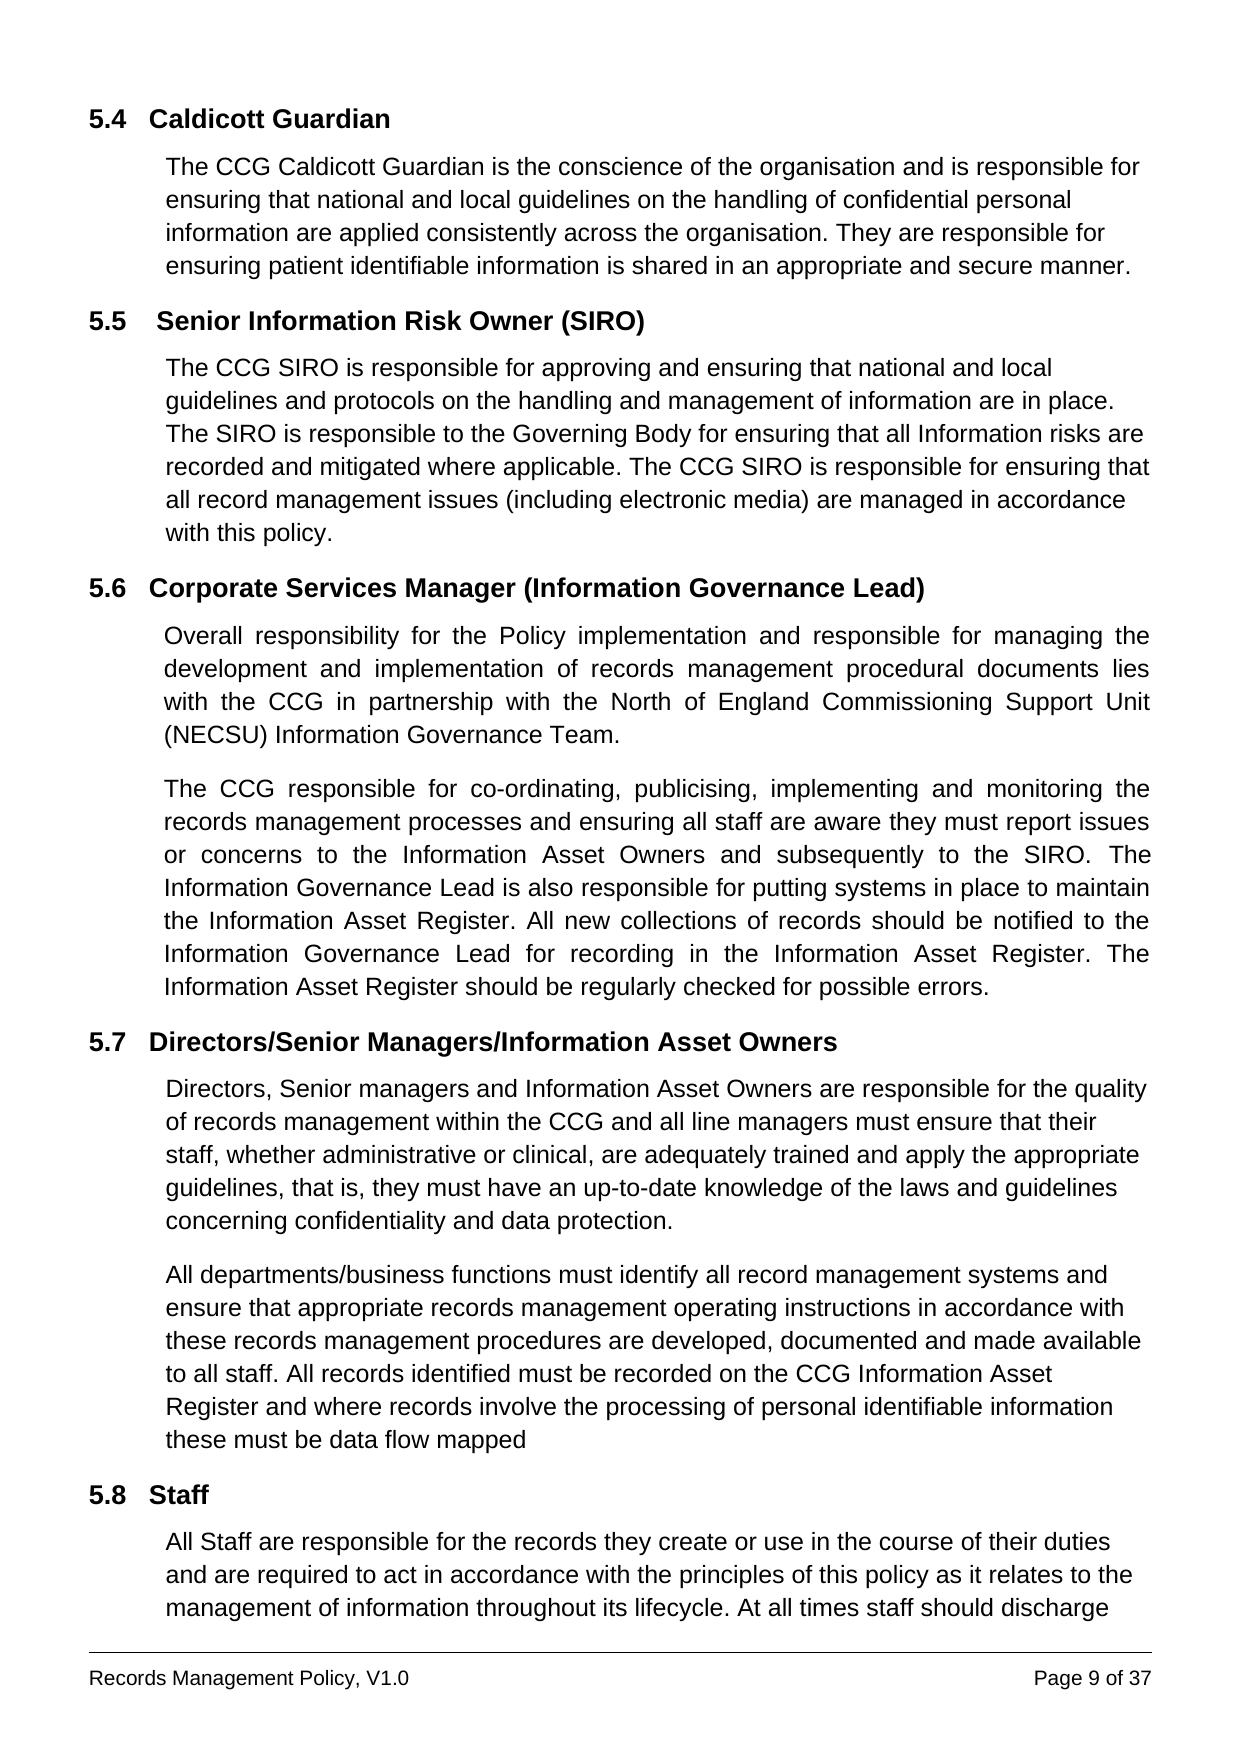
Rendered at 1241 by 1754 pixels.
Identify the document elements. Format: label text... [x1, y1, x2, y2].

text The CCG SIRO is responsible for approving and ensuring that national and local guidelines and protocols on the handling and management of information are in place. The SIRO is responsible to the Governing Body for ensuring that all Information risks are recorded and mitigated where applicable. The CCG SIRO is responsible for ensuring that all record management issues (including electronic media) are managed in accordance with this policy. [165, 353, 1152, 547]
subtitle Staff [89, 1479, 1152, 1510]
text Overall responsibility for the Policy implementation and responsible for managing the development and implementation of records management procedural documents lies with the CCG in partnership with the North of England Commissioning Support Unit (NECSU) Information Governance Team. [164, 621, 1152, 748]
subtitle Directors/Senior Managers/Information Asset Owners [89, 1026, 1152, 1057]
subtitle Caldicott Guardian [89, 103, 1152, 135]
text Directors, Senior managers and Information Asset Owners are responsible for the quality of records management within the CCG and all line managers must ensure that their staff, whether administrative or clinical, are adequately trained and apply the appropriate guidelines, that is, they must have an up-to-date knowledge of the laws and guidelines concerning confidentiality and data protection. [165, 1074, 1152, 1235]
text All departments/business functions must identify all record management systems and ensure that appropriate records management operating instructions in accordance with these records management procedures are developed, documented and made available to all staff. All records identified must be recorded on the CCG Information Asset Register and where records involve the processing of personal identifiable information these must be data flow mapped [165, 1260, 1152, 1454]
text The CCG responsible for co-ordinating, publicising, implementing and monitoring the records management processes and ensuring all staff are aware they must report issues or concerns to the Information Asset Owners and subsequently to the SIRO. The Information Governance Lead is also responsible for putting systems in place to maintain the Information Asset Register. All new collections of records should be notified to the Information Governance Lead for recording in the Information Asset Register. The Information Asset Register should be regularly checked for possible errors. [164, 773, 1152, 1000]
subtitle Senior Information Risk Owner (SIRO) [89, 305, 1152, 336]
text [165, 1527, 1152, 1622]
text The CCG Caldicott Guardian is the conscience of the organisation and is responsible for ensuring that national and local guidelines on the handling of confidential personal information are applied consistently across the organisation. They are responsible for ensuring patient identifiable information is shared in an appropriate and secure manner. [165, 152, 1152, 280]
subtitle Corporate Services Manager (Information Governance Lead) [89, 572, 1152, 603]
